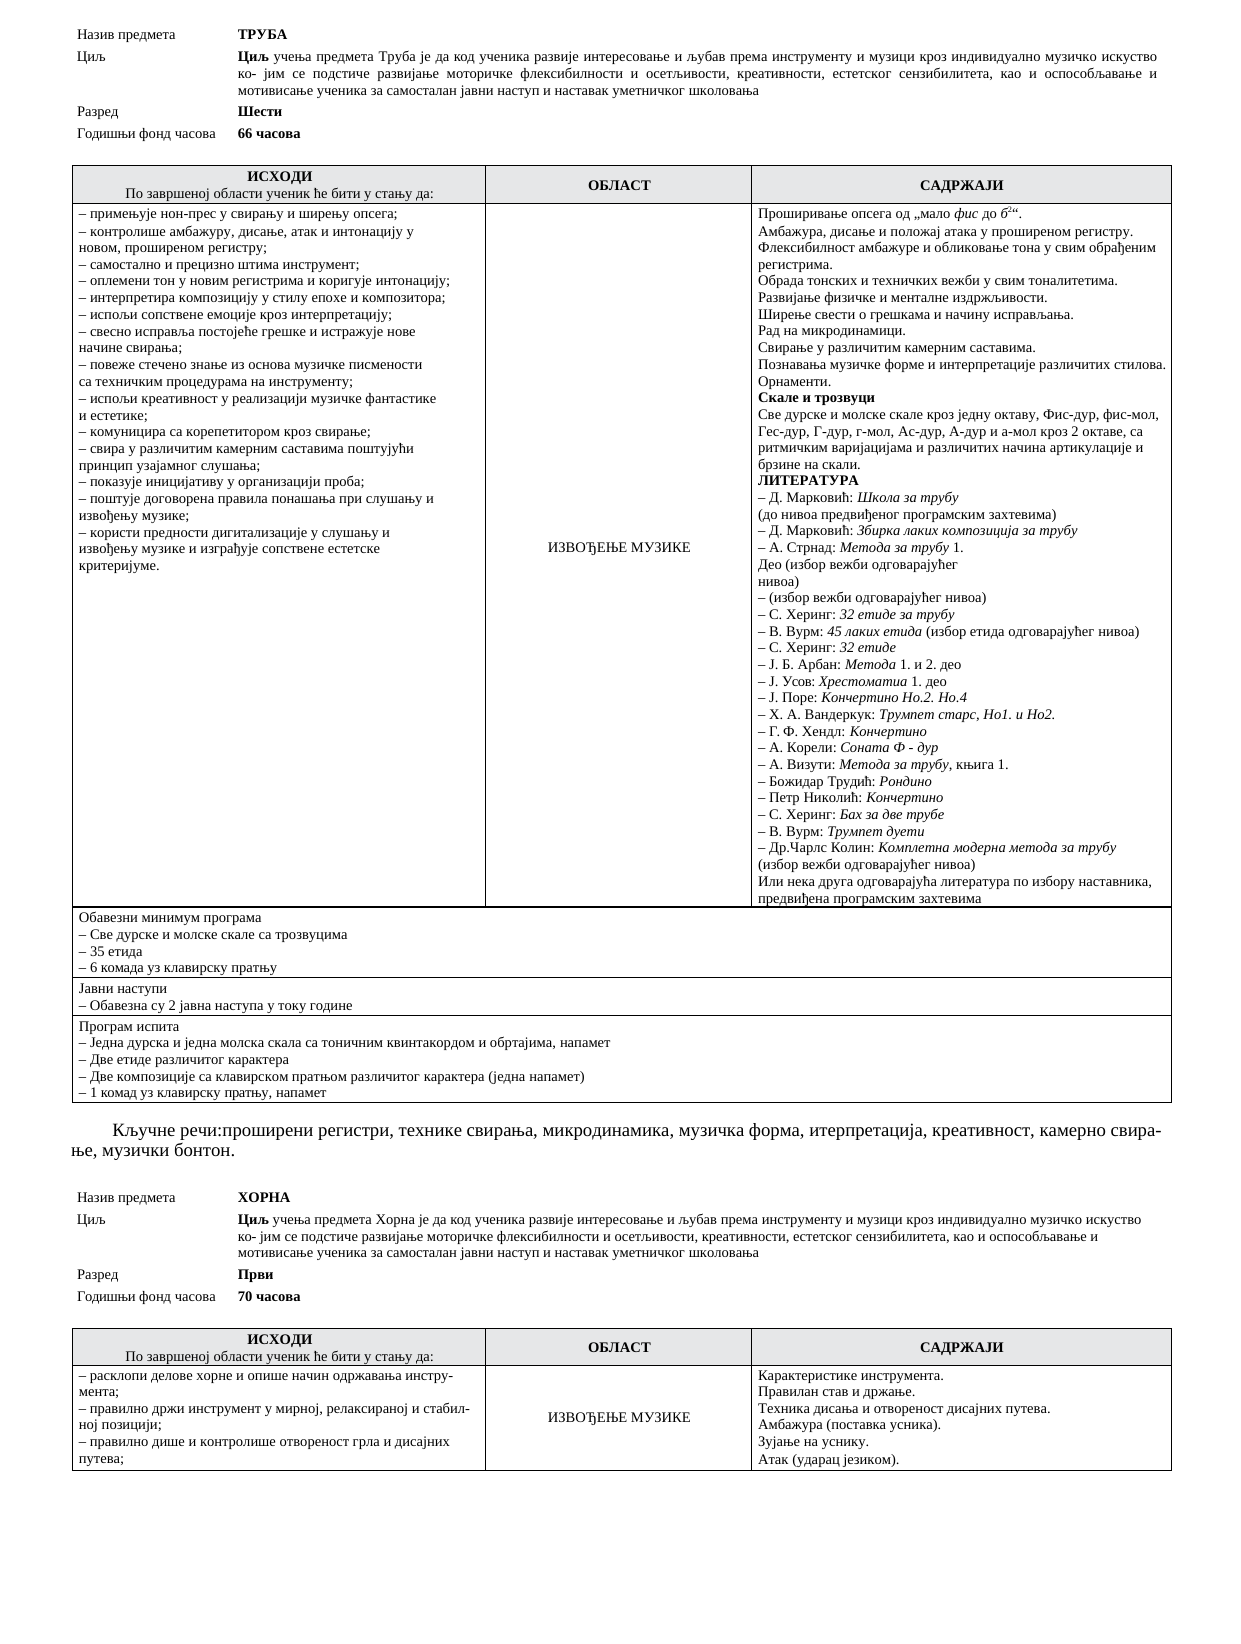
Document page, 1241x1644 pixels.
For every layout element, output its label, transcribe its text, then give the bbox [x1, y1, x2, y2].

text Годишњи фонд часова 70 часова [77, 1288, 1182, 1304]
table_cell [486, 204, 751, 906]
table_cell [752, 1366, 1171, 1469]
text Кључне речи:проширени регистри, технике свирања, микродинамика, музичка форма, итерпретација, креативност, камерно свира- ње, музички бонтон. [71, 1119, 1182, 1161]
text Назив предмета ХОРНА [77, 1188, 1182, 1205]
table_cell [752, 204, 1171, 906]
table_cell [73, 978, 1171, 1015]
text Циљ Циљ учења предмета Труба је да код ученика рaзвиjе интeрeсoвaње и љубав према инструменту и музици кроз индивидуално музичко искуство ко- јим се подстиче развијање моторичке флексибилности и осетљивости, креативности, естетског сензибилитета, као и оспособљавање и мотивисање ученика за самосталан јавни наступ и наставак уметничког школовања [77, 48, 1158, 98]
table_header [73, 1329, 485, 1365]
text Назив предмета ТРУБА [77, 26, 1182, 43]
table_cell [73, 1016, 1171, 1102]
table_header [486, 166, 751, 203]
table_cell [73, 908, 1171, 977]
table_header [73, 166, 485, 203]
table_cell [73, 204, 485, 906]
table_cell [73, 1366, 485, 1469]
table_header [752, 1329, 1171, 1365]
text Циљ Циљ учења предмета Хорна је да код ученика рaзвиjе интeрeсoвaње и љубав према инструменту и музици кроз индивидуално музичко искуство ко- јим се подстиче развијање моторичке флексибилности и осетљивости, креативности, естетског сензибилитета, као и оспособљавање и мотивисање ученика за самосталан јавни наступ и наставак уметничког школовања [77, 1211, 1160, 1261]
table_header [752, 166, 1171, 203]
text Разред Шести [77, 103, 1182, 120]
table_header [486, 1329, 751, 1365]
text Годишњи фонд часова 66 часова [77, 125, 1182, 142]
text Разред Први [77, 1266, 1182, 1282]
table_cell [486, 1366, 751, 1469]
